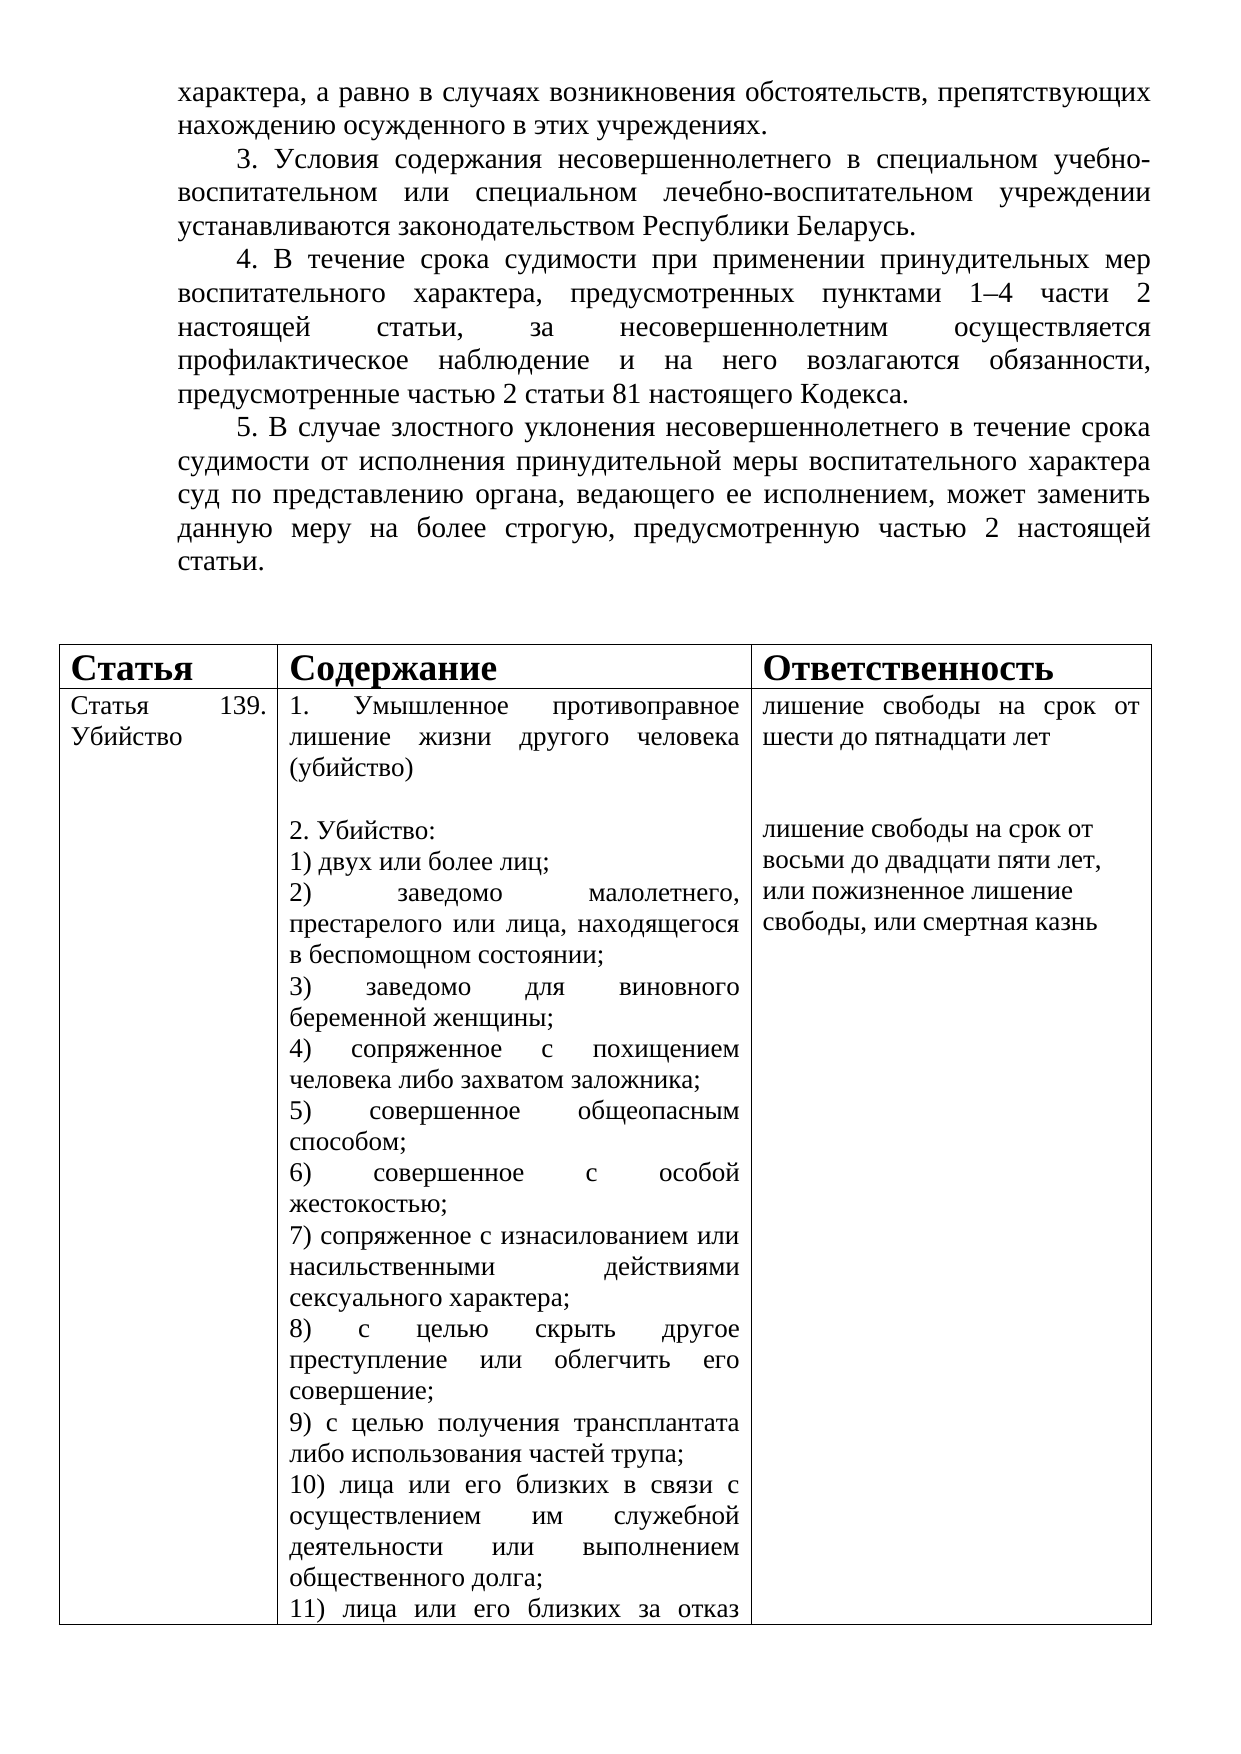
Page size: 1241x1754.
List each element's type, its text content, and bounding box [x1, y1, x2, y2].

text 4. В течение срока судимости при применении принудительных мер воспитательного характера, предусмотренных пунктами 1–4 части 2 настоящей статьи, за несовершеннолетним осуществляется профилактическое наблюдение и на него возлагаются обязанности, предусмотренные частью 2 статьи 81 настоящего Кодекса. [177, 242, 1152, 409]
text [177, 74, 1152, 141]
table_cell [752, 689, 1151, 1624]
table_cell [60, 689, 277, 1624]
text 3. Условия содержания несовершеннолетнего в специальном учебно-воспитательном или специальном лечебно-воспитательном учреждении устанавливаются законодательством Республики Беларусь. [177, 141, 1152, 242]
table_header Ответственность [752, 645, 1151, 688]
table_header Содержание [278, 645, 751, 688]
table_header Статья [60, 645, 277, 688]
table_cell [278, 689, 751, 1624]
text 5. В случае злостного уклонения несовершеннолетнего в течение срока судимости от исполнения принудительной меры воспитательного характера суд по представлению органа, ведающего ее исполнением, может заменить данную меру на более строгую, предусмотренную частью 2 настоящей статьи. [177, 409, 1152, 577]
